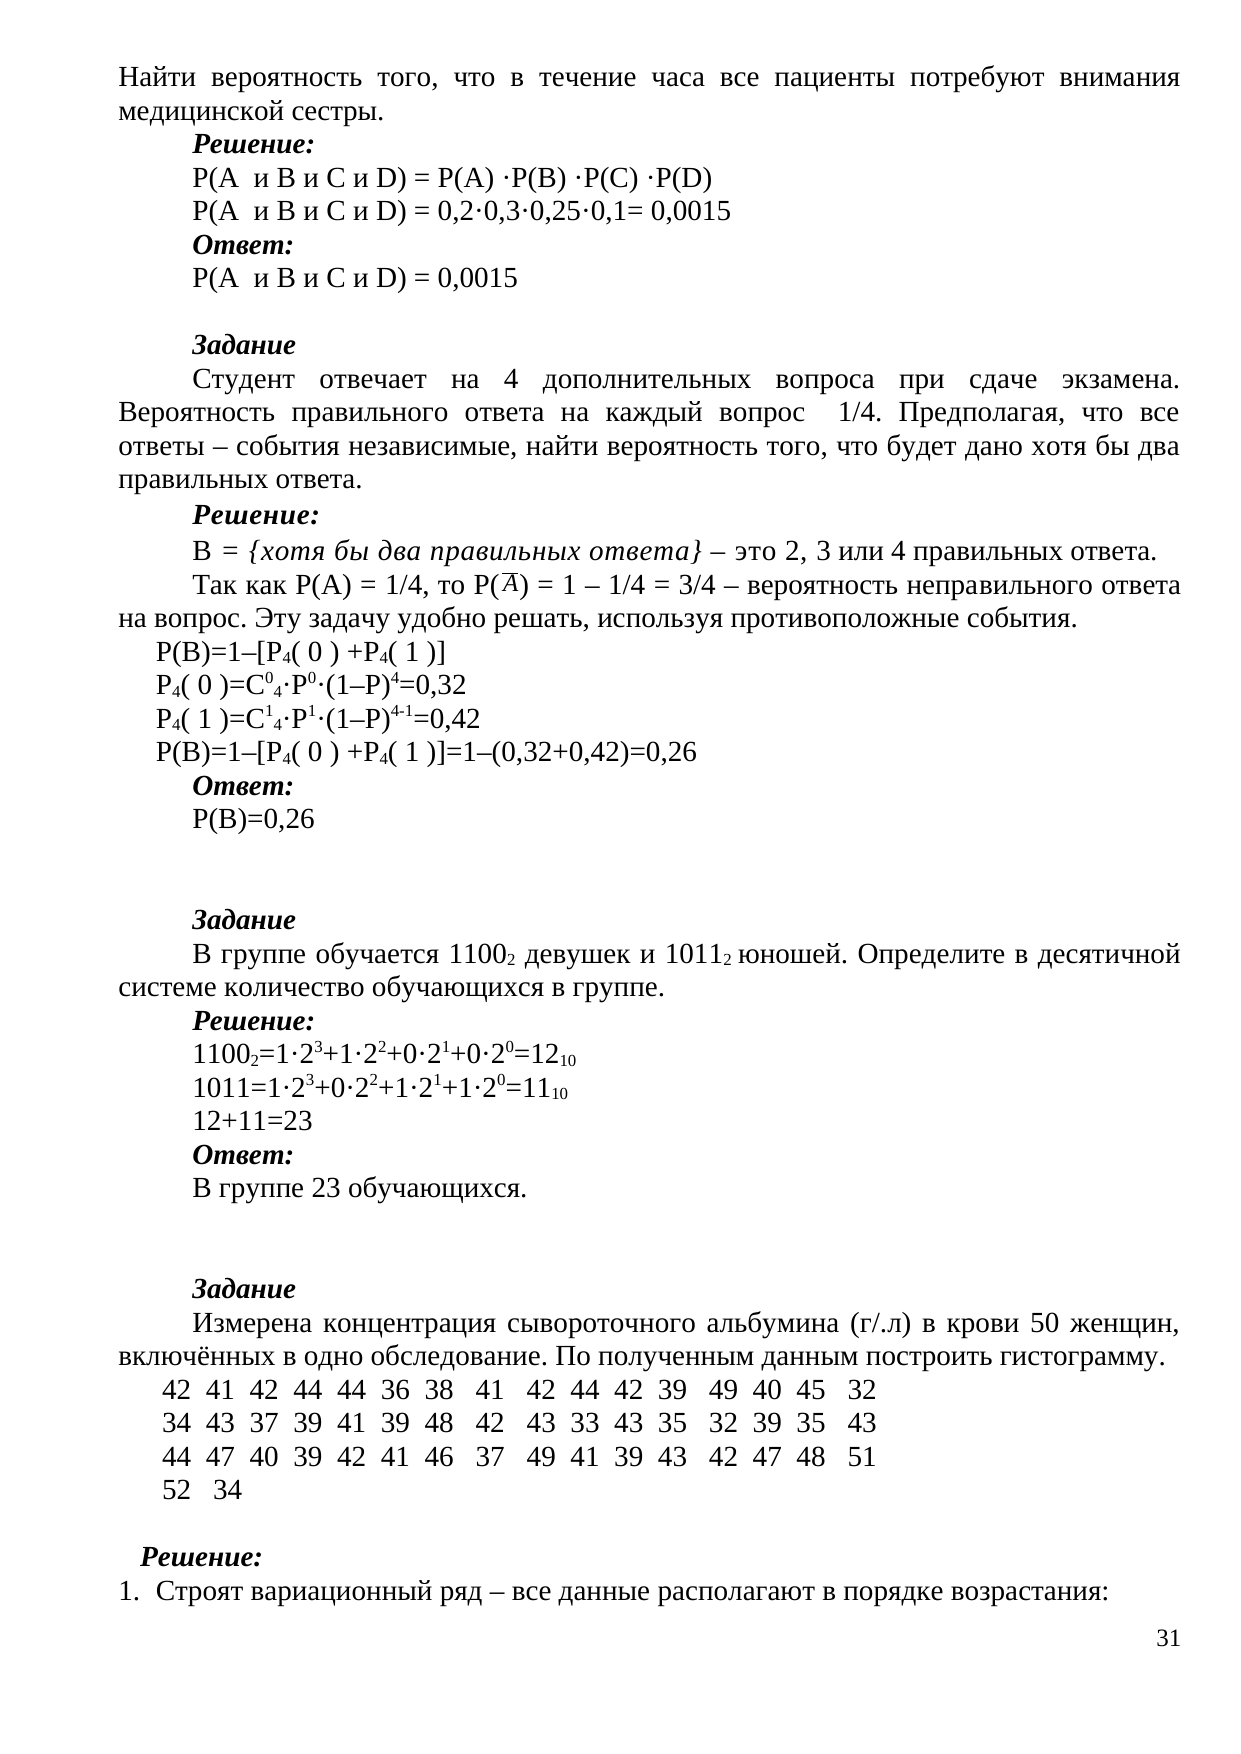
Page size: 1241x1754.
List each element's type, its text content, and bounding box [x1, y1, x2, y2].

text 52 34 [118, 1472, 1181, 1506]
text Задание [118, 1271, 1181, 1305]
text Ответ: [118, 1137, 1181, 1171]
text Решение: [118, 1539, 1181, 1573]
text Р(В)=0,26 [156, 802, 1181, 835]
text Решение: [132, 497, 1177, 531]
text Студент отвечает на 4 дополнительных вопроса при сдаче экзамена. Вероятность правильного ответа на каждый вопрос 1/4. Предполагая, что все ответы – события независимые, найти вероятность того, что будет дано хотя бы два правильных ответа. [118, 361, 1181, 495]
text Ответ: [118, 227, 1181, 260]
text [118, 59, 1181, 126]
text 42 41 42 44 44 36 38 41 42 44 42 39 49 40 45 32 [118, 1372, 1181, 1405]
text Р(А и В и С и D) = 0,0015 [118, 260, 1181, 294]
text 34 43 37 39 41 39 48 42 43 33 43 35 32 39 35 43 [118, 1405, 1181, 1439]
text Р(В)=1–[Р4( 0 ) +Р4( 1 )] [156, 634, 1181, 667]
text Задание [118, 327, 1181, 361]
text Р(А и В и С и D) = Р(А) ·P(В) ·P(С) ·P(D) [118, 160, 1181, 193]
list Строят вариационный ряд – все данные располагают в порядке возрастания: [118, 1573, 1181, 1607]
text Измерена концентрация сывороточного альбумина (г/.л) в крови 50 женщин, включённых в одно обследование. По полученным данным построить гистограмму. [118, 1305, 1181, 1372]
text Ответ: [156, 768, 1181, 802]
text В группе обучается 11002 девушек и 10112 юношей. Определите в десятичной системе количество обучающихся в группе. [118, 936, 1181, 1003]
text Так как Р(А) = 1/4, то Р() = 1 – 1/4 = 3/4 – вероятность неправильного ответа на вопрос. Эту задачу удобно решать, используя противоположные события. [118, 567, 1181, 634]
text 1011=1·23+0·22+1·21+1·20=1110 [118, 1070, 1181, 1103]
text 12+11=23 [118, 1103, 1181, 1137]
text В = {хотя бы два правильных ответа} – это 2, 3 или 4 правильных ответа. [132, 533, 1177, 567]
text Решение: [118, 1003, 1181, 1036]
text Р4( 1 )=С14·Р1·(1–Р)4-1=0,42 [156, 701, 1181, 734]
text Решение: [118, 126, 1181, 160]
text 44 47 40 39 42 41 46 37 49 41 39 43 42 47 48 51 [118, 1439, 1181, 1472]
text Задание [118, 902, 1181, 936]
text Р(В)=1–[Р4( 0 ) +Р4( 1 )]=1–(0,32+0,42)=0,26 [156, 734, 1181, 768]
text 11002=1·23+1·22+0·21+0·20=1210 [118, 1036, 1181, 1070]
text Р4( 0 )=С04·Р0·(1–Р)4=0,32 [156, 667, 1181, 701]
text В группе 23 обучающихся. [118, 1171, 1181, 1204]
text Р(А и В и С и D) = 0,2·0,3·0,25·0,1= 0,0015 [118, 193, 1181, 227]
